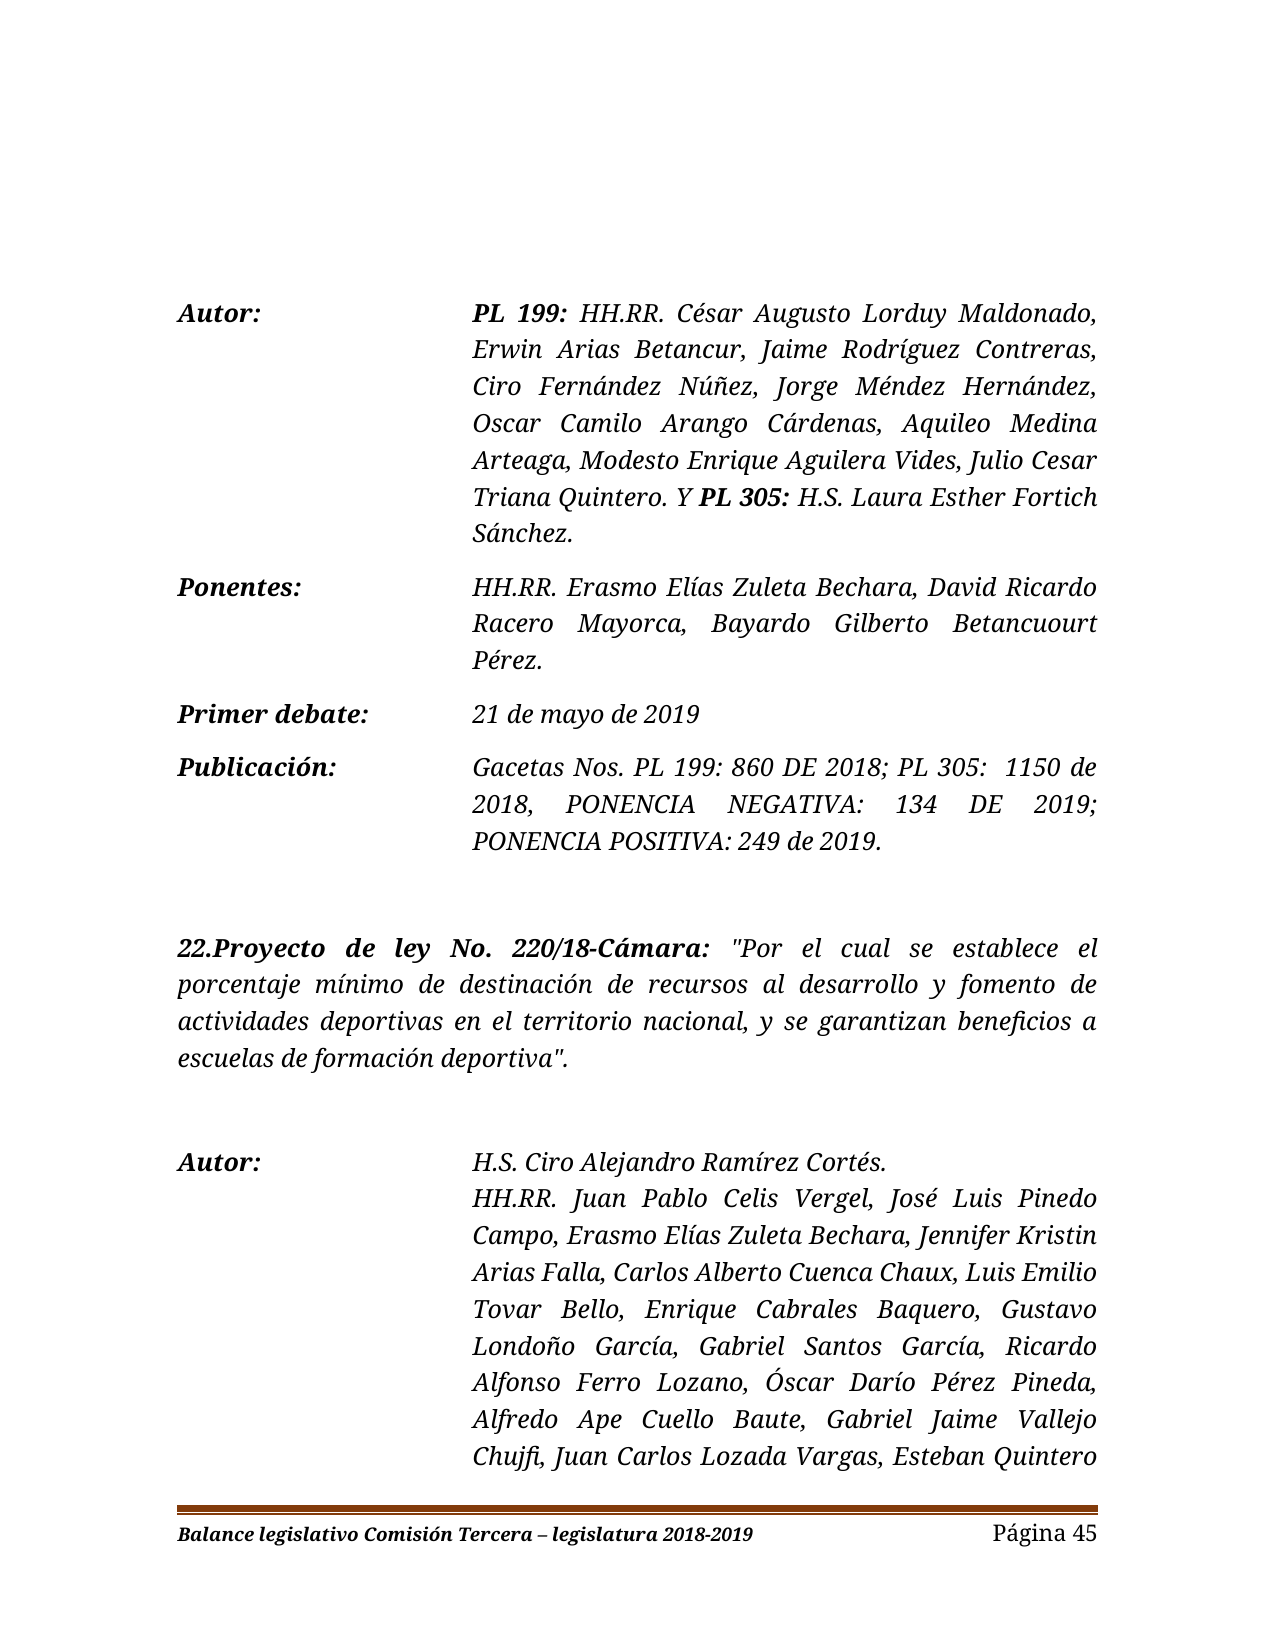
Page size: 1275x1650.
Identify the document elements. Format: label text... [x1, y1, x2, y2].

text Ponentes: HH.RR. Erasmo Elías Zuleta Bechara, David Ricardo Racero Mayorca, Bayardo Gilberto Betancuourt Pérez. [177, 569, 1098, 677]
text Autor: PL 199: HH.RR. César Augusto Lorduy Maldonado, Erwin Arias Betancur, Jaime Rodríguez Contreras, Ciro Fernández Núñez, Jorge Méndez Hernández, Oscar Camilo Arango Cárdenas, Aquileo Medina Arteaga, Modesto Enrique Aguilera Vides, Julio Cesar Triana Quintero. Y PL 305: H.S. Laura Esther Fortich Sánchez. [177, 295, 1098, 550]
text 22.Proyecto de ley No. 220/18-Cámara: "Por el cual se establece el porcentaje mínimo de destinación de recursos al desarrollo y fomento de actividades deportivas en el territorio nacional, y se garantizan beneficios a escuelas de formación deportiva". [177, 930, 1098, 1074]
text Primer debate: 21 de mayo de 2019 [177, 696, 1098, 730]
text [472, 1181, 1098, 1473]
text Publicación: Gacetas Nos. PL 199: 860 DE 2018; PL 305: 1150 de 2018, PONENCIA NEGATIVA: 134 DE 2019; PONENCIA POSITIVA: 249 de 2019. [177, 750, 1098, 857]
text Autor: H.S. Ciro Alejandro Ramírez Cortés. [177, 1144, 1098, 1178]
